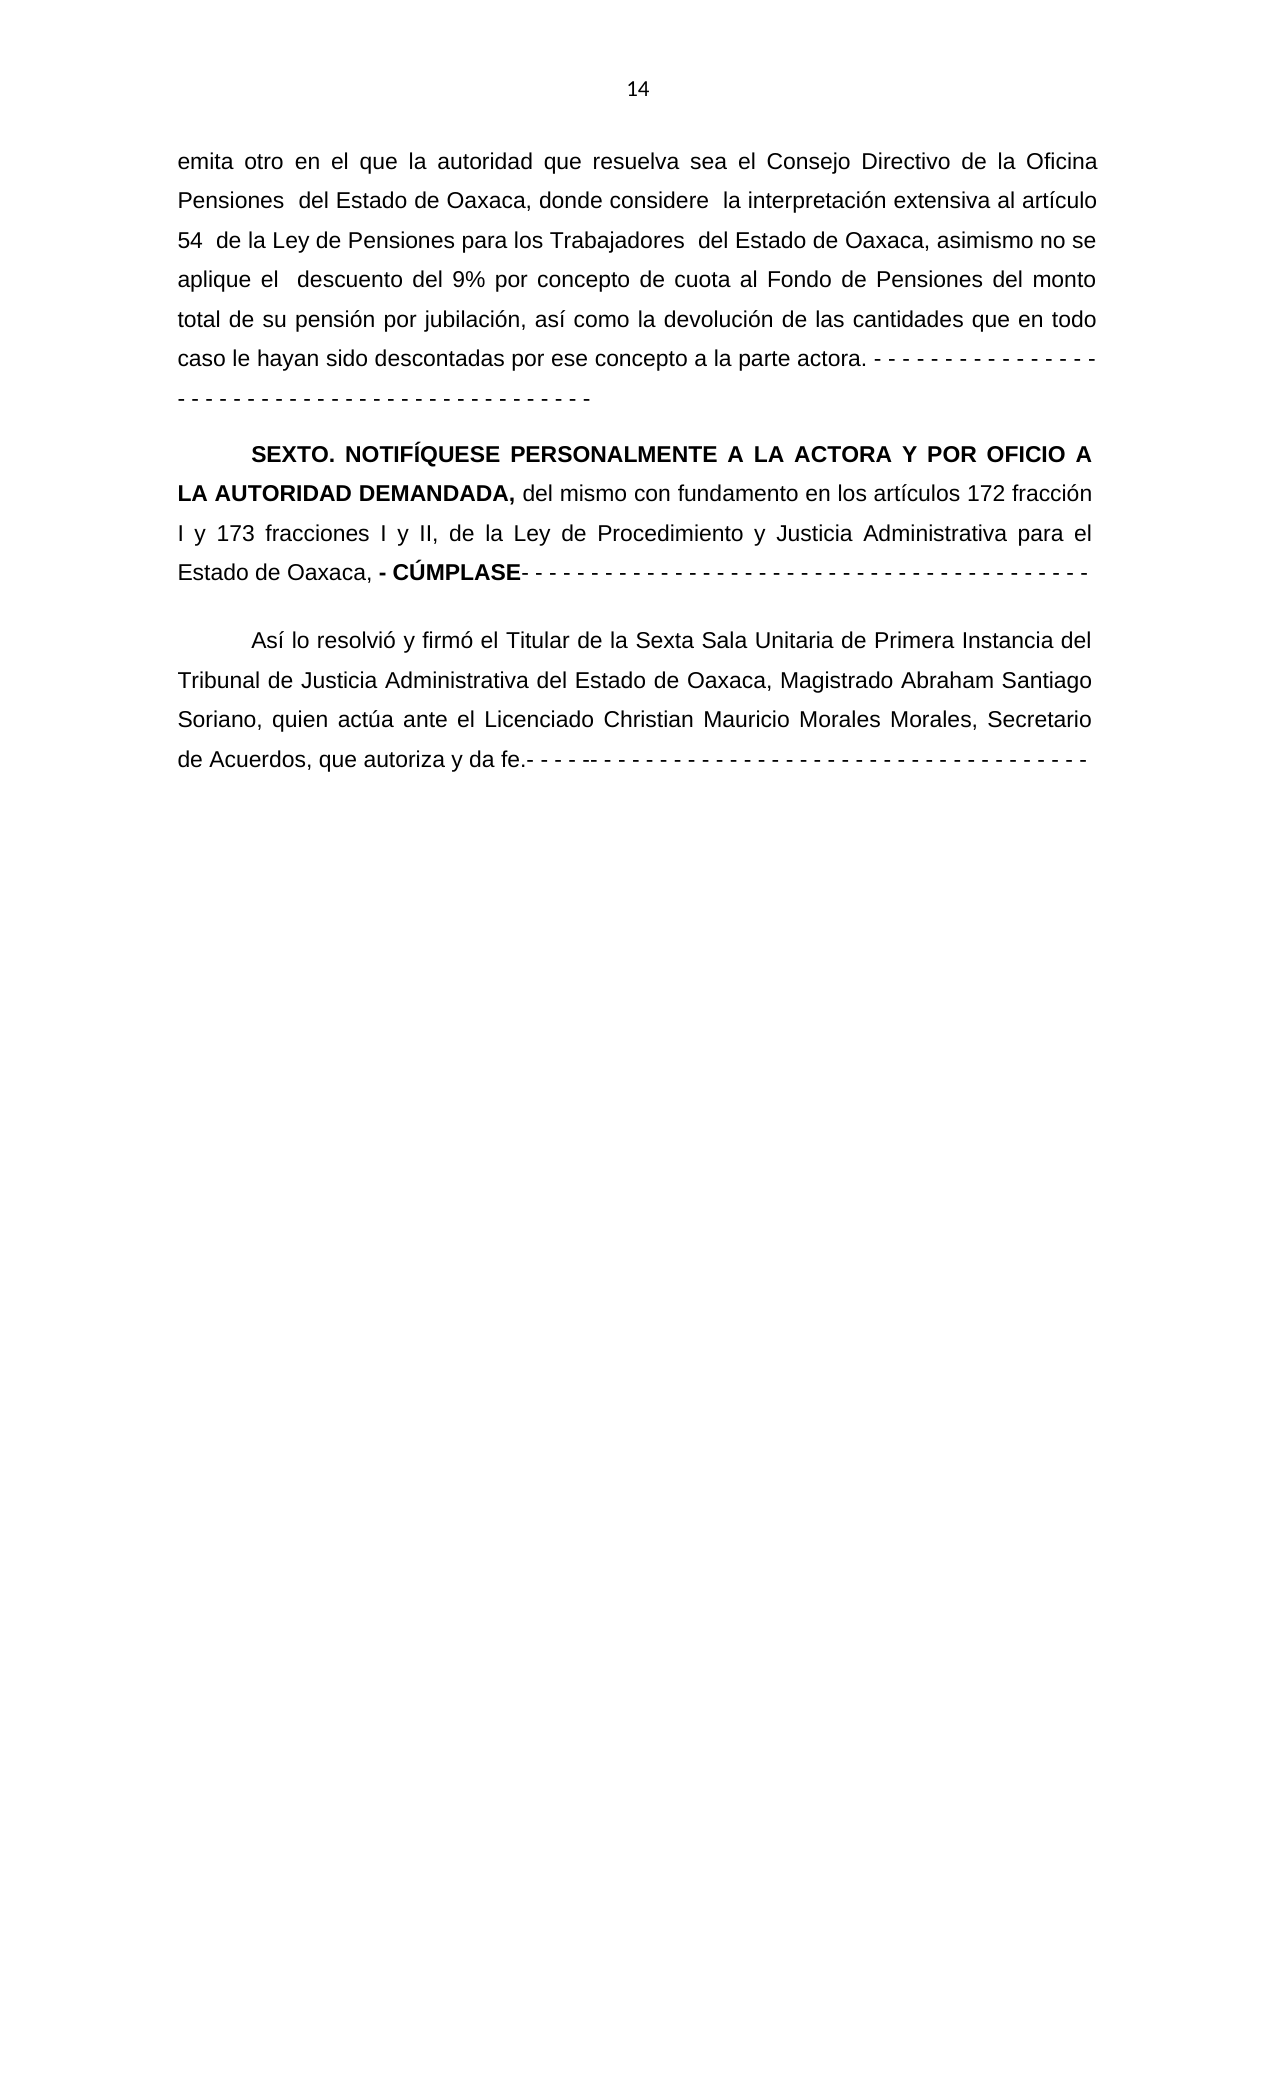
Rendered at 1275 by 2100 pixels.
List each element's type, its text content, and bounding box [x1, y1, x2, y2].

text SEXTO. NOTIFÍQUESE PERSONALMENTE A LA ACTORA Y POR OFICIO A LA AUTORIDAD DEMANDADA, del mismo con fundamento en los artículos 172 fracción I y 173 fracciones I y II, de la Ley de Procedimiento y Justicia Administrativa para el Estado de Oaxaca, - CÚMPLASE- - - - - - - - - - - - - - - - - - - - - - - - - - - - - - - - - - - - - - - - - [177, 441, 1093, 586]
text Así lo resolvió y firmó el Titular de la Sexta Sala Unitaria de Primera Instancia del Tribunal de Justicia Administrativa del Estado de Oaxaca, Magistrado Abraham Santiago Soriano, quien actúa ante el Licenciado Christian Mauricio Morales Morales, Secretario de Acuerdos, que autoriza y da fe.- - - - -- - - - - - - - - - - - - - - - - - - - - - - - - - - - - - - - - - - - [177, 627, 1093, 772]
